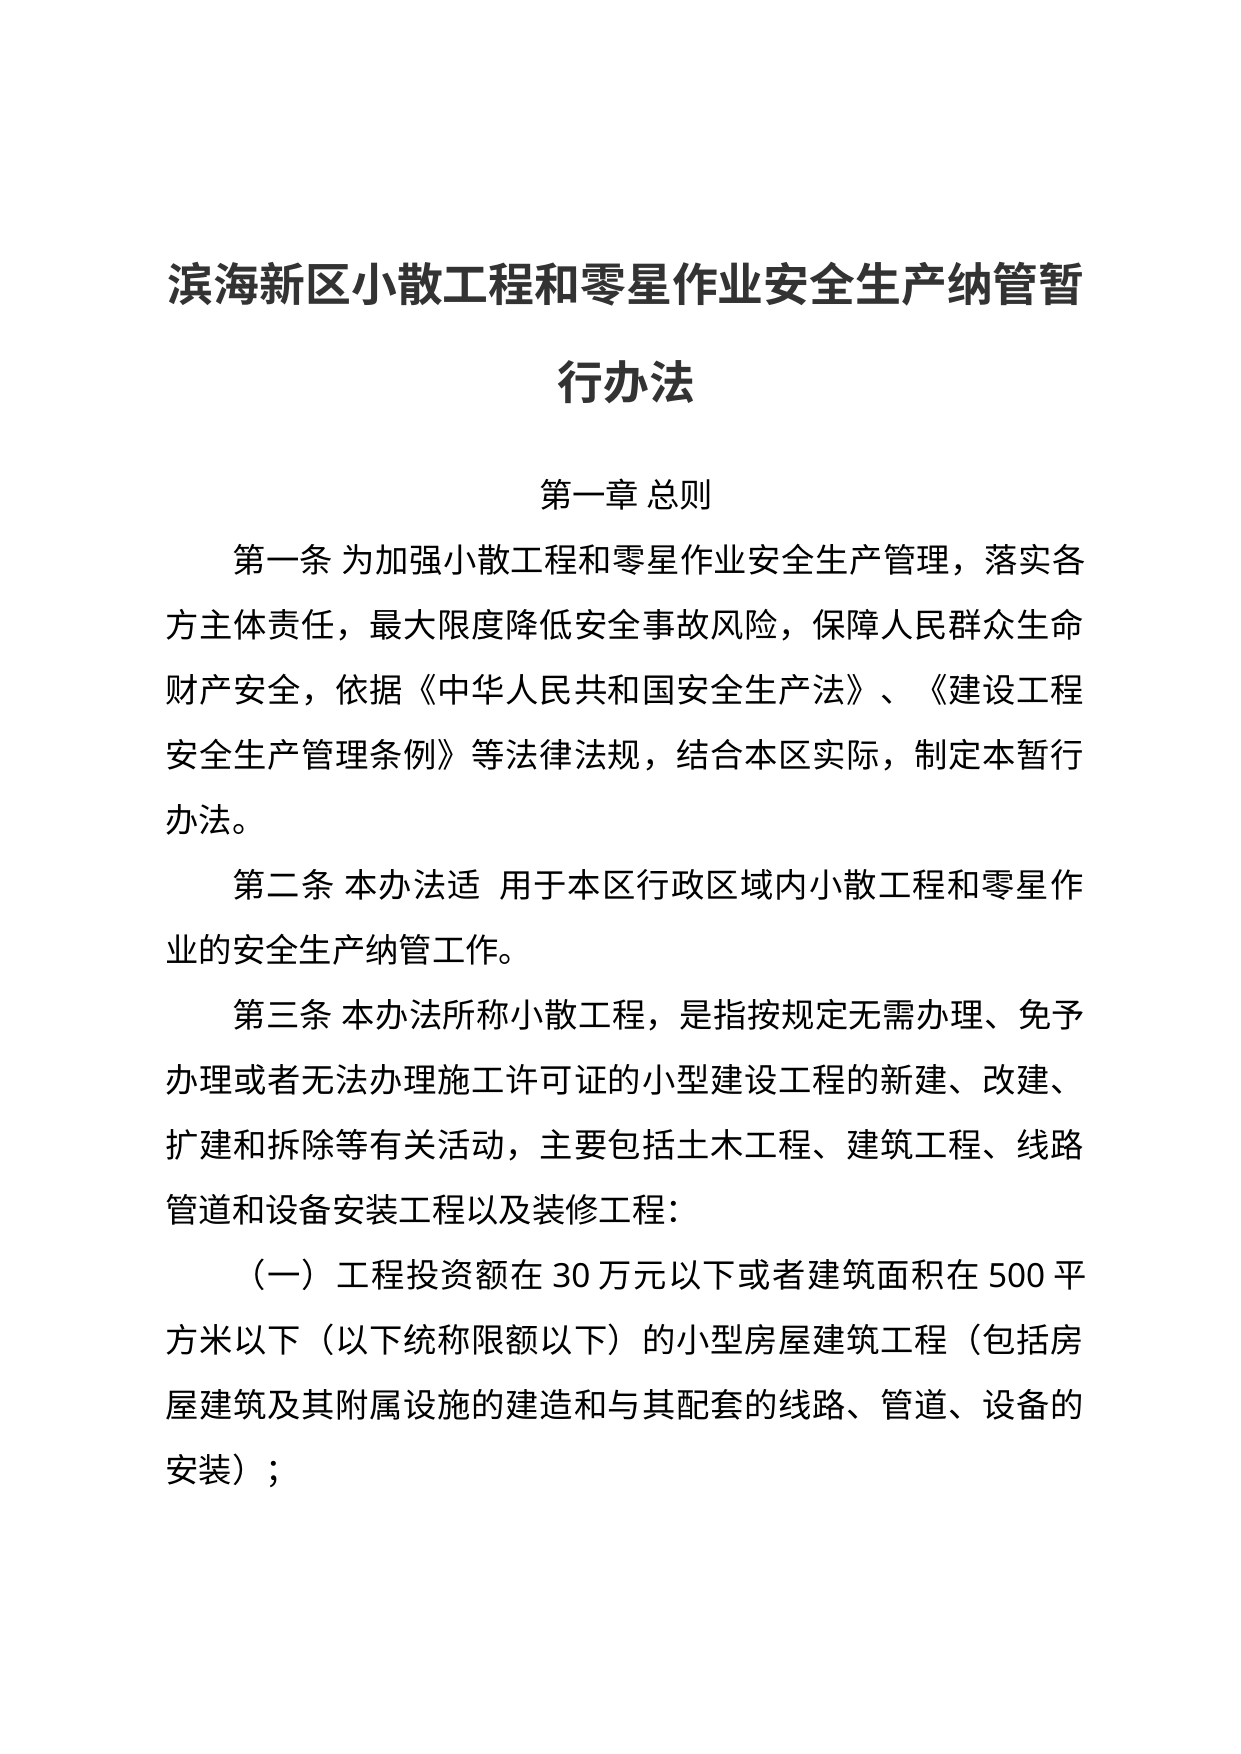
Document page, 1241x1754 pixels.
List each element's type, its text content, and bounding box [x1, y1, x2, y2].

text （一）工程投资额在30万元以下或者建筑面积在500平方米以下（以下统称限额以下）的小型房屋建筑工程（包括房屋建筑及其附属设施的建造和与其配套的线路、管道、设备的安装）； [165, 1240, 1087, 1500]
text 滨海新区小散工程和零星作业安全生产纳管暂行办法 [165, 233, 1087, 428]
text 第一条 为加强小散工程和零星作业安全生产管理，落实各方主体责任，最大限度降低安全事故风险，保障人民群众生命财产安全，依据《中华人民共和国安全生产法》、《建设工程安全生产管理条例》等法律法规，结合本区实际，制定本暂行办法。 [165, 525, 1087, 850]
text 第一章 总则 [165, 460, 1087, 525]
text 第三条 本办法所称小散工程，是指按规定无需办理、免予办理或者无法办理施工许可证的小型建设工程的新建、改建、扩建和拆除等有关活动，主要包括土木工程、建筑工程、线路管道和设备安装工程以及装修工程： [165, 980, 1087, 1240]
text 第二条 本办法适 用于本区行政区域内小散工程和零星作业的安全生产纳管工作。 [165, 850, 1087, 980]
